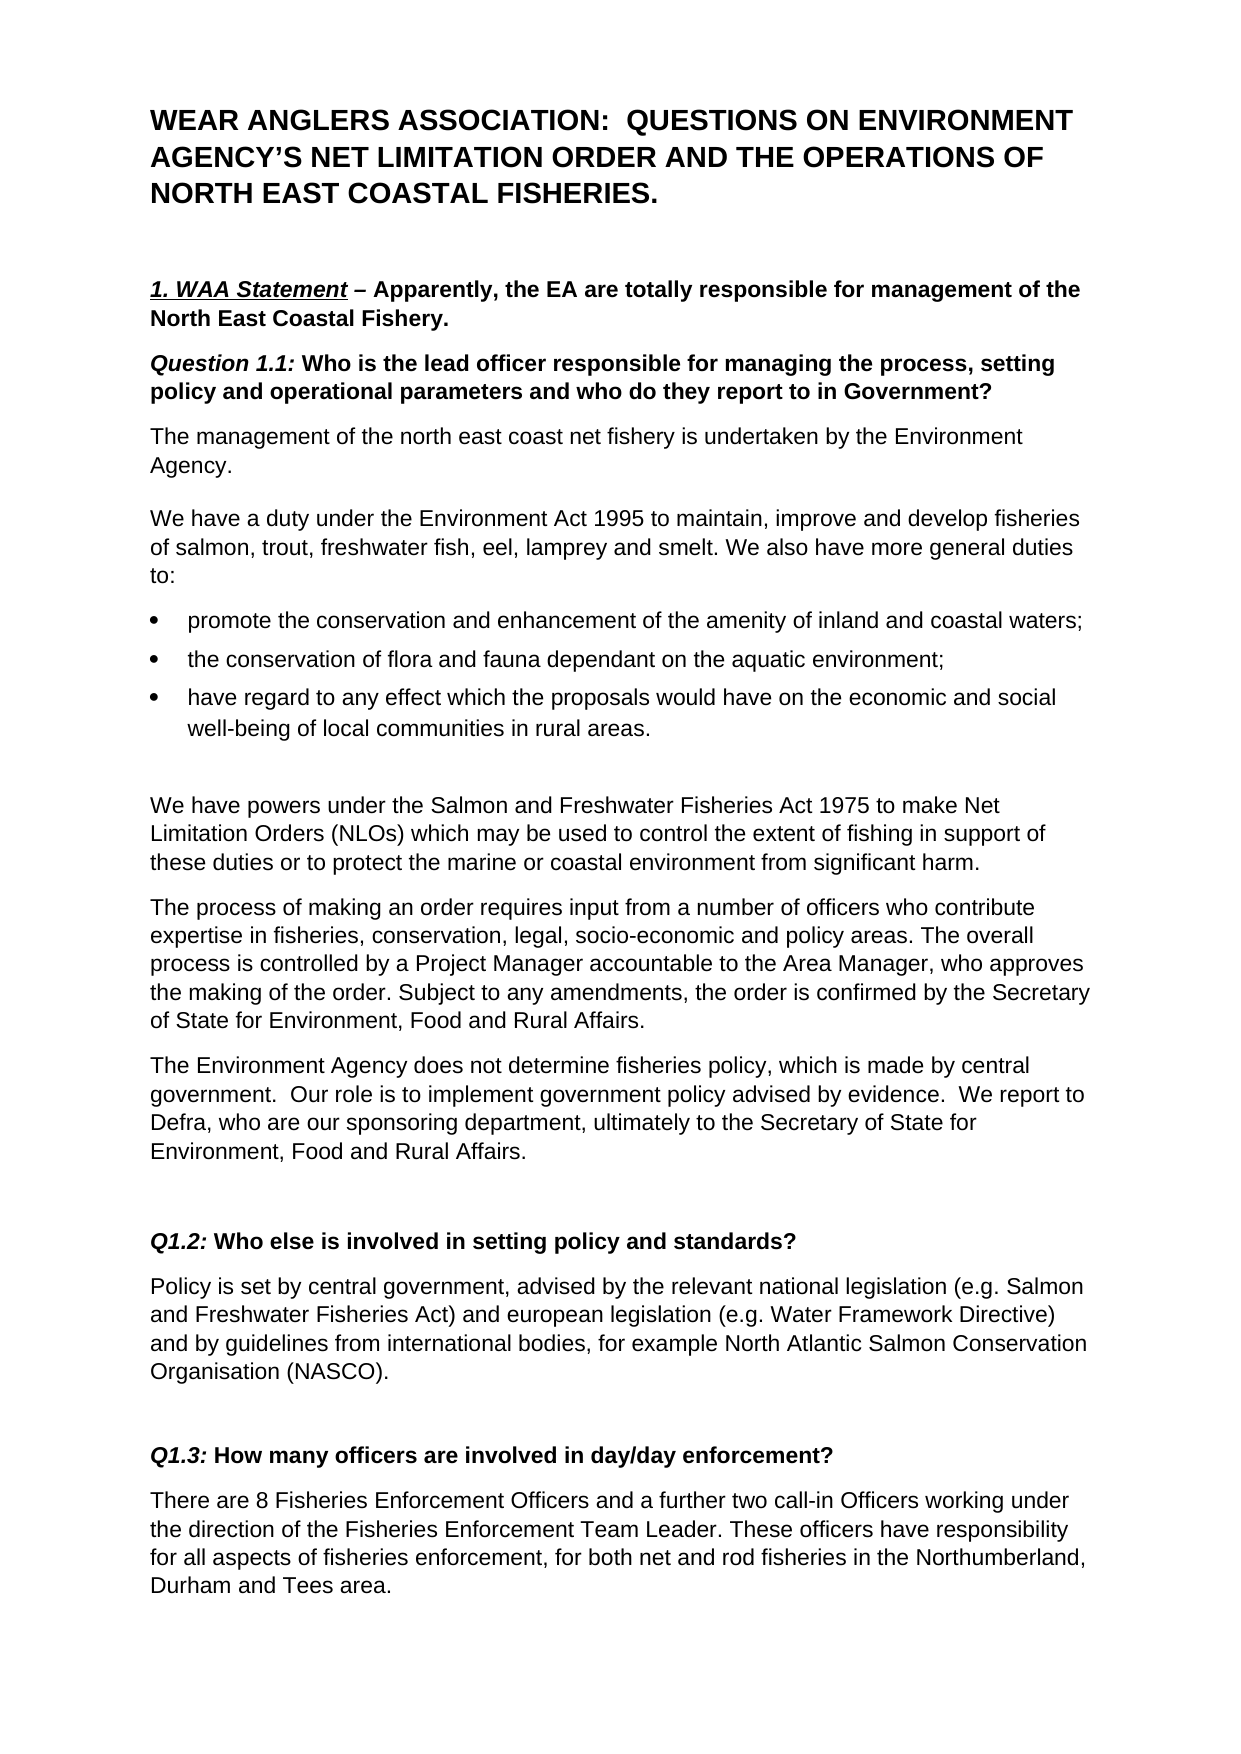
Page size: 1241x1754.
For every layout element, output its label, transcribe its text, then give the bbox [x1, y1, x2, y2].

text The management of the north east coast net fishery is undertaken by the Environment Agency. [150, 423, 1090, 478]
text The process of making an order requires input from a number of officers who contribute expertise in fisheries, conservation, legal, socio-economic and policy areas. The overall process is controlled by a Project Manager accountable to the Area Manager, who approves the making of the order. Subject to any amendments, the order is confirmed by the Secretary of State for Environment, Food and Rural Affairs. [150, 893, 1090, 1034]
text Q1.3: How many officers are involved in day/day enforcement? [150, 1442, 1090, 1468]
text WEAR ANGLERS ASSOCIATION: QUESTIONS ON ENVIRONMENT AGENCY’S NET LIMITATION ORDER AND THE OPERATIONS OF NORTH EAST COASTAL FISHERIES. [150, 103, 1090, 209]
text We have powers under the Salmon and Freshwater Fisheries Act 1975 to make Net Limitation Orders (NLOs) which may be used to control the extent of fishing in support of these duties or to protect the marine or coastal environment from significant harm. [150, 792, 1090, 875]
text There are 8 Fisheries Enforcement Officers and a further two call-in Officers working under the direction of the Fisheries Enforcement Team Leader. These officers have responsibility for all aspects of fisheries enforcement, for both net and rod fisheries in the Northumberland, Durham and Tees area. [150, 1487, 1090, 1599]
list have regard to any effect which the proposals would have on the economic and social well-being of local communities in rural areas. [150, 684, 1090, 741]
text Question 1.1: Who is the lead officer responsible for managing the process, setting policy and operational parameters and who do they report to in Government? [150, 350, 1090, 404]
text The Environment Agency does not determine fisheries policy, which is made by central government. Our role is to implement government policy advised by evidence. We report to Defra, who are our sponsoring department, ultimately to the Secretary of State for Environment, Food and Rural Affairs. [150, 1052, 1090, 1164]
text 1. WAA Statement – Apparently, the EA are totally responsible for management of the North East Coastal Fishery. [150, 276, 1090, 331]
list the conservation of flora and fauna dependant on the aquatic environment; [150, 646, 1090, 672]
text Q1.2: Who else is involved in setting policy and standards? [150, 1228, 1090, 1254]
text Policy is set by central government, advised by the relevant national legislation (e.g. Salmon and Freshwater Fisheries Act) and european legislation (e.g. Water Framework Directive) and by guidelines from international bodies, for example North Atlantic Salmon Conservation Organisation (NASCO). [150, 1273, 1090, 1385]
text We have a duty under the Environment Act 1995 to maintain, improve and develop fisheries of salmon, trout, freshwater fish, eel, lamprey and smelt. We also have more general duties to: [150, 505, 1090, 588]
list promote the conservation and enhancement of the amenity of inland and coastal waters; [150, 607, 1090, 633]
